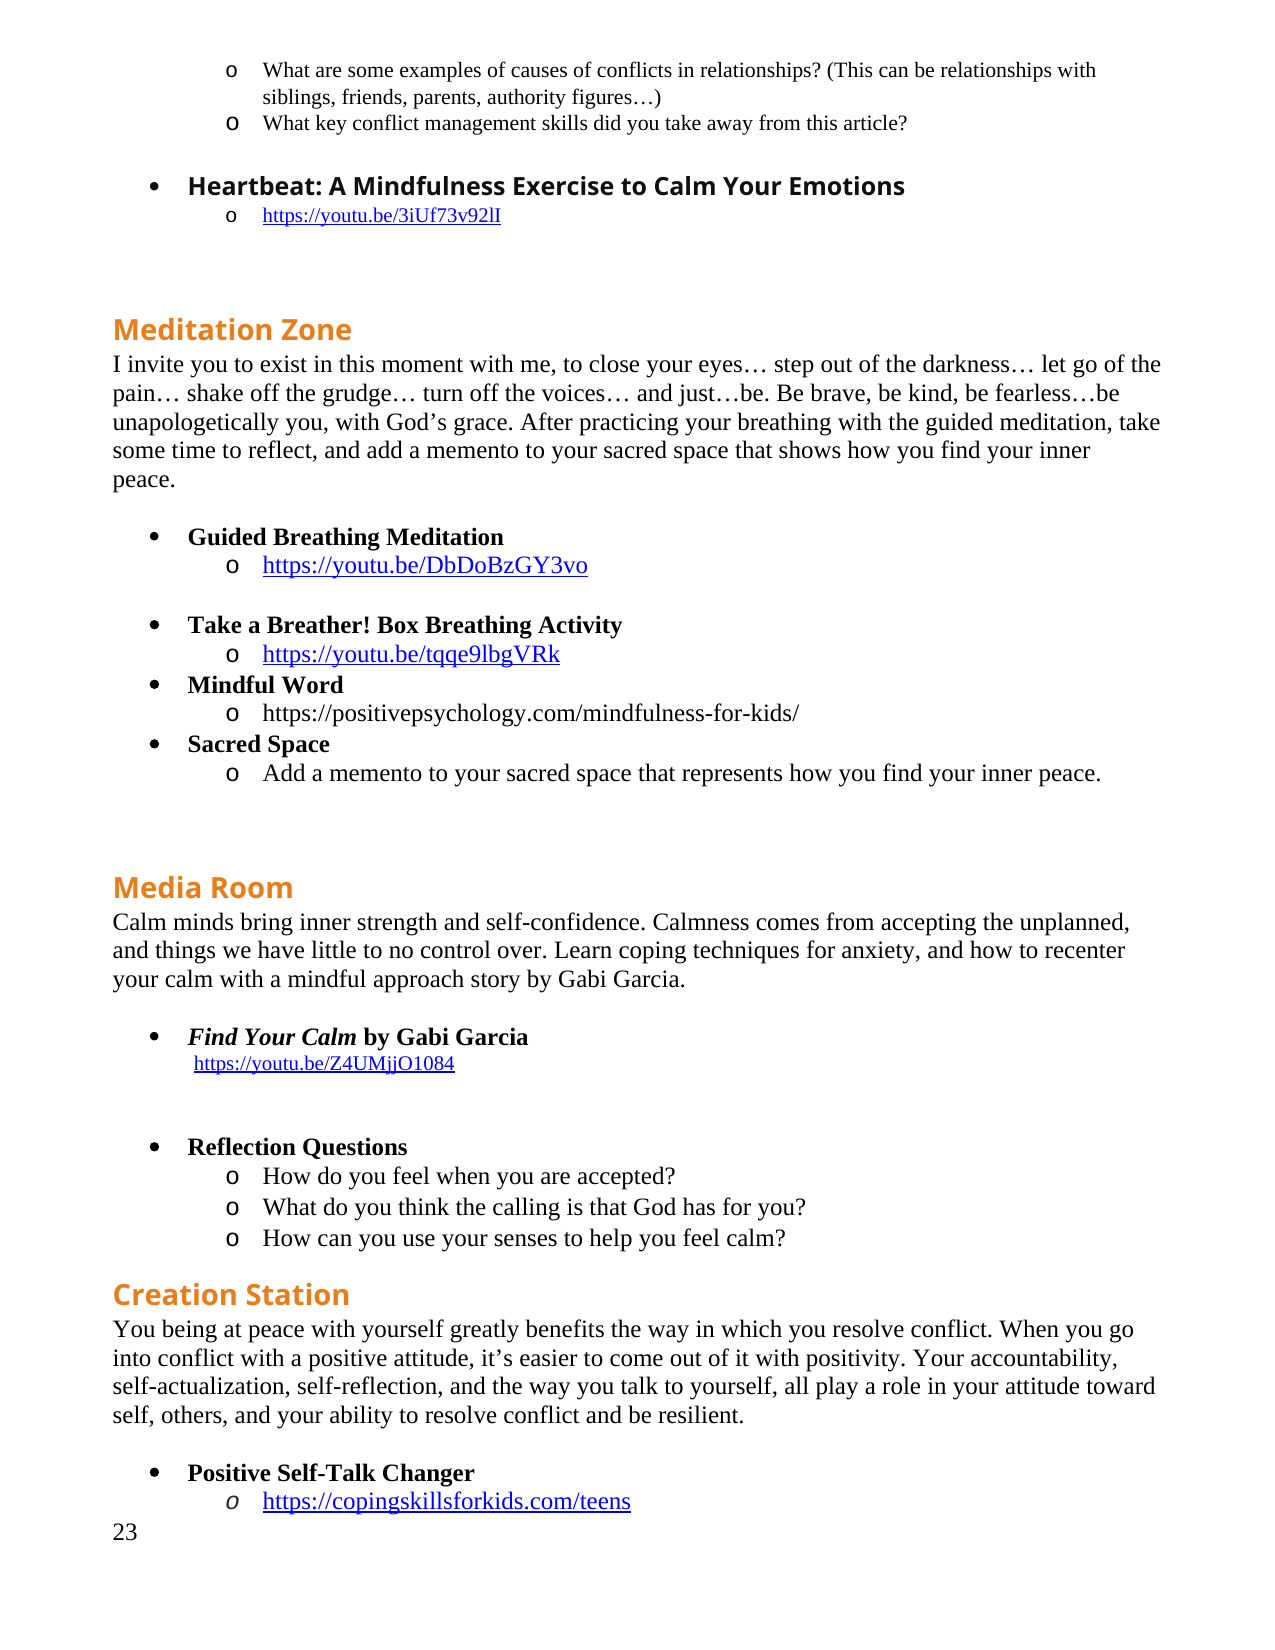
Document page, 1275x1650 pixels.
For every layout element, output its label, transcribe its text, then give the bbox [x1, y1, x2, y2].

list What are some examples of causes of conflicts in relationships? (This can be relationships with siblings, friends, parents, authority figures…) [225, 57, 1162, 109]
subtitle Meditation Zone [112, 309, 1162, 349]
list What key conflict management skills did you take away from this article? [225, 109, 1162, 138]
list How can you use your senses to help you feel calm? [225, 1223, 1162, 1253]
list https://copingskillsforkids.com/teens [225, 1486, 1162, 1517]
subtitle Creation Station [112, 1274, 1162, 1314]
list How do you feel when you are accepted? [225, 1161, 1162, 1192]
text You being at peace with yourself greatly benefits the way in which you resolve conflict. When you go into conflict with a positive attitude, it’s easier to come out of it with positivity. Your accountability, self-actualization, self-reflection, and the way you talk to yourself, all play a role in your attitude toward self, others, and your ability to resolve conflict and be resilient. [112, 1314, 1162, 1429]
list https://youtu.be/DbDoBzGY3vo [225, 551, 1162, 581]
subtitle Media Room [112, 867, 1162, 907]
list https://positivepsychology.com/mindfulness-for-kids/ [225, 698, 1162, 729]
list https://youtu.be/tqqe9lbgVRk [225, 639, 1162, 670]
text Calm minds bring inner strength and self-confidence. Calmness comes from accepting the unplanned, and things we have little to no control over. Learn coping techniques for anxiety, and how to recenter your calm with a mindful approach story by Gabi Garcia. [112, 907, 1162, 993]
list Find Your Calm by Gabi Garcia [150, 1022, 1162, 1051]
text I invite you to exist in this moment with me, to close your eyes… step out of the darkness… let go of the pain… shake off the grudge… turn off the voices… and just…be. Be brave, be kind, be fearless…be unapologetically you, with God’s grace. After practicing your breathing with the guided meditation, take some time to reflect, and add a memento to your sacred space that shows how you find your inner peace. [112, 349, 1162, 493]
list Add a memento to your sacred space that represents how you find your inner peace. [225, 758, 1162, 789]
list Sacred Space [150, 729, 1162, 758]
list Take a Breather! Box Breathing Activity [150, 610, 1162, 639]
list Mindful Word [150, 670, 1162, 698]
list Positive Self-Talk Changer [150, 1458, 1162, 1486]
list Guided Breathing Meditation [150, 522, 1162, 551]
list What do you think the calling is that God has for you? [225, 1192, 1162, 1223]
text https://youtu.be/Z4UMjjO1084 [112, 1051, 1162, 1075]
list Reflection Questions [150, 1132, 1162, 1161]
subtitle Heartbeat: A Mindfulness Exercise to Calm Your Emotions [150, 169, 1162, 203]
list https://youtu.be/3iUf73v92lI [225, 203, 1162, 229]
